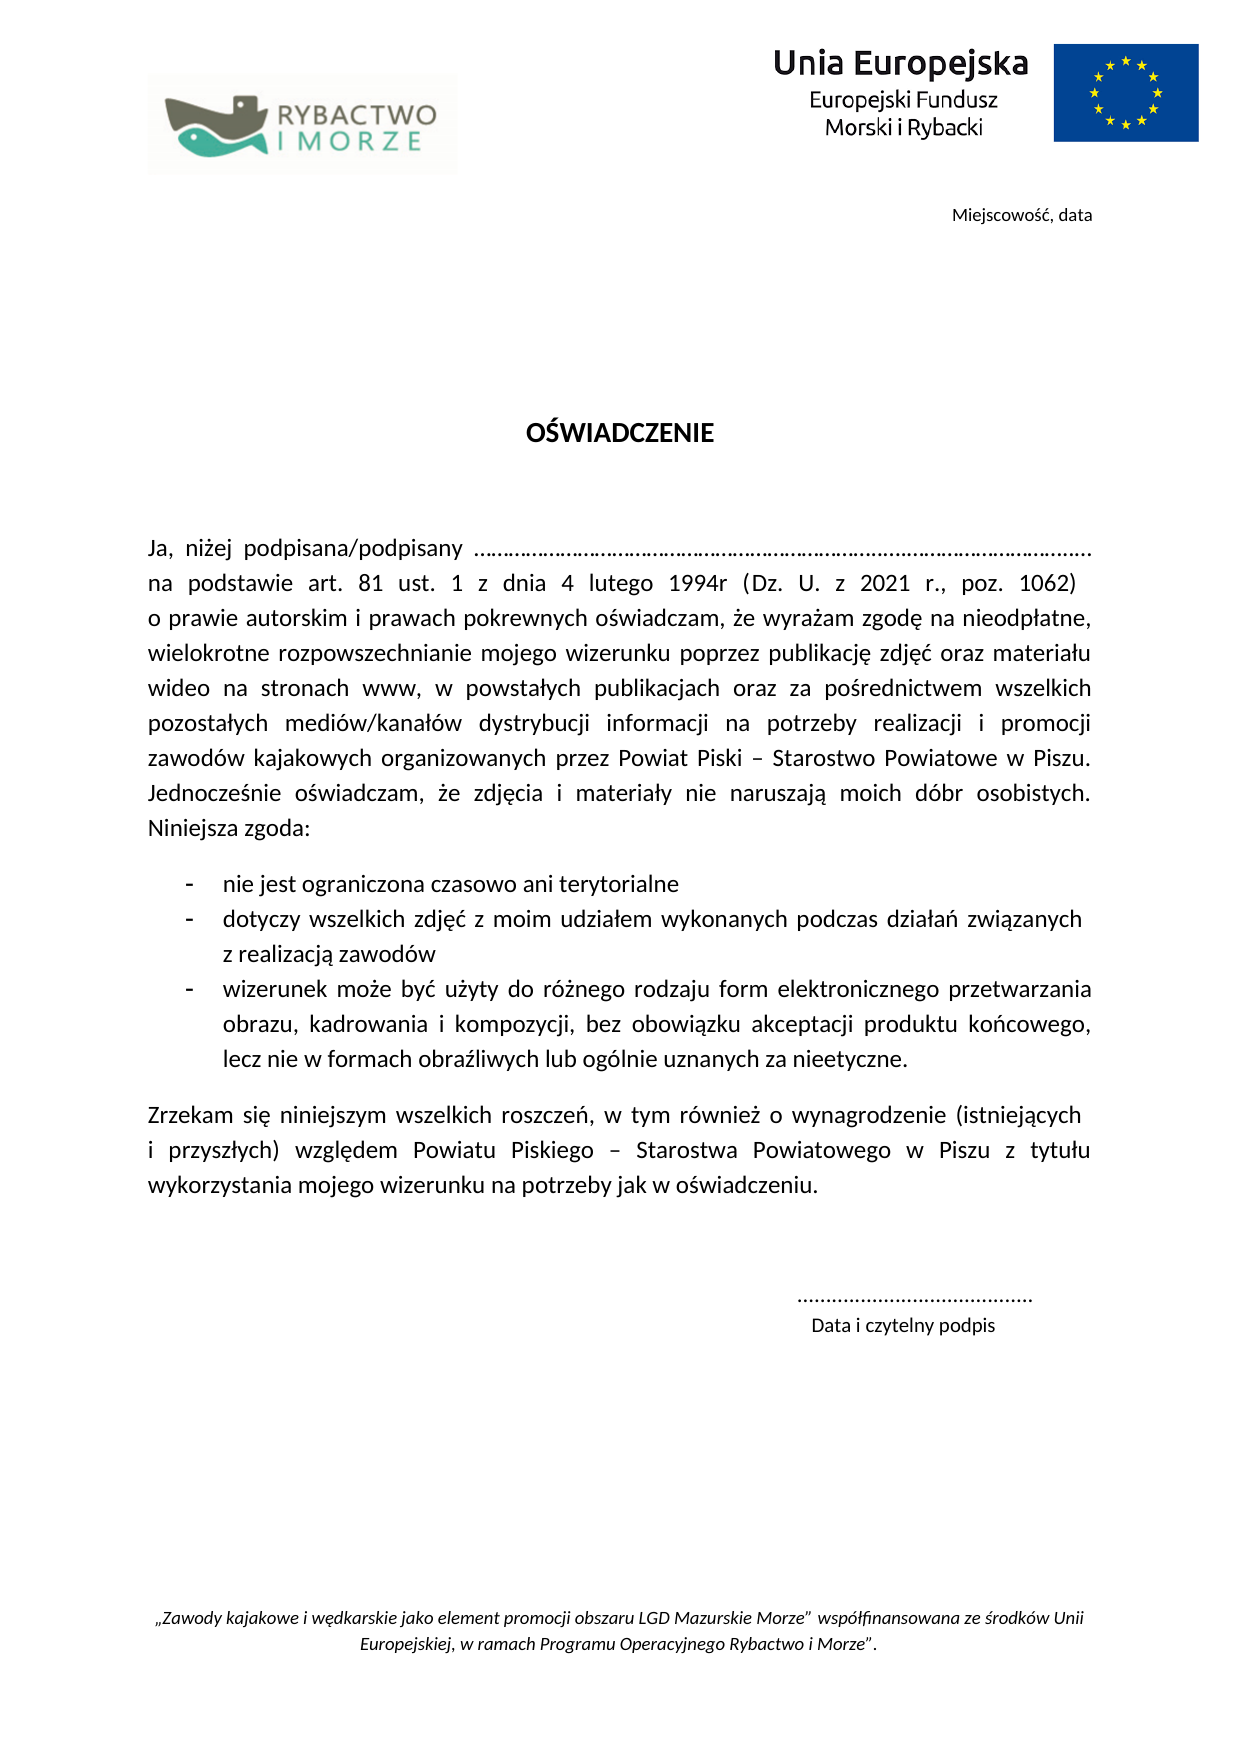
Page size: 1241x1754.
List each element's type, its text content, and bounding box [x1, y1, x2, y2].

list wizerunek może być użyty do różnego rodzaju form elektronicznego przetwarzania obrazu, kadrowania i kompozycji, bez obowiązku akceptacji produktu końcowego, lecz nie w formach obraźliwych lub ogólnie uznanych za nieetyczne. [185, 973, 1093, 1073]
list nie jest ograniczona czasowo ani terytorialne [185, 868, 1093, 898]
text ......................................... [664, 1280, 1093, 1308]
picture [147, 73, 458, 175]
text Data i czytelny podpis [148, 1313, 1093, 1338]
text Zrzekam się niniejszym wszelkich roszczeń, w tym również o wynagrodzenie (istniejących i przyszłych) względem Powiatu Piskiego – Starostwa Powiatowego w Piszu z tytułu wykorzystania mojego wizerunku na potrzeby jak w oświadczeniu. [148, 1099, 1093, 1199]
list dotyczy wszelkich zdjęć z moim udziałem wykonanych podczas działań związanych z realizacją zawodów [185, 903, 1093, 968]
text Ja, niżej podpisana/podpisany ……………………………………………………………..….………………………..… na podstawie art. 81 ust. 1 z dnia 4 lutego 1994r (Dz. U. z 2021 r., poz. 1062) o prawie autorskim i prawach pokrewnych oświadczam, że wyrażam zgodę na nieodpłatne, wielokrotne rozpowszechnianie mojego wizerunku poprzez publikację zdjęć oraz materiału wideo na stronach www, w powstałych publikacjach oraz za pośrednictwem wszelkich pozostałych mediów/kanałów dystrybucji informacji na potrzeby realizacji i promocji zawodów kajakowych organizowanych przez Powiat Piski – Starostwo Powiatowe w Piszu. Jednocześnie oświadczam, że zdjęcia i materiały nie naruszają moich dóbr osobistych. Niniejsza zgoda: [148, 532, 1093, 843]
picture [775, 41, 1201, 144]
text Miejscowość, data [148, 203, 1093, 226]
text OŚWIADCZENIE [148, 414, 1093, 450]
